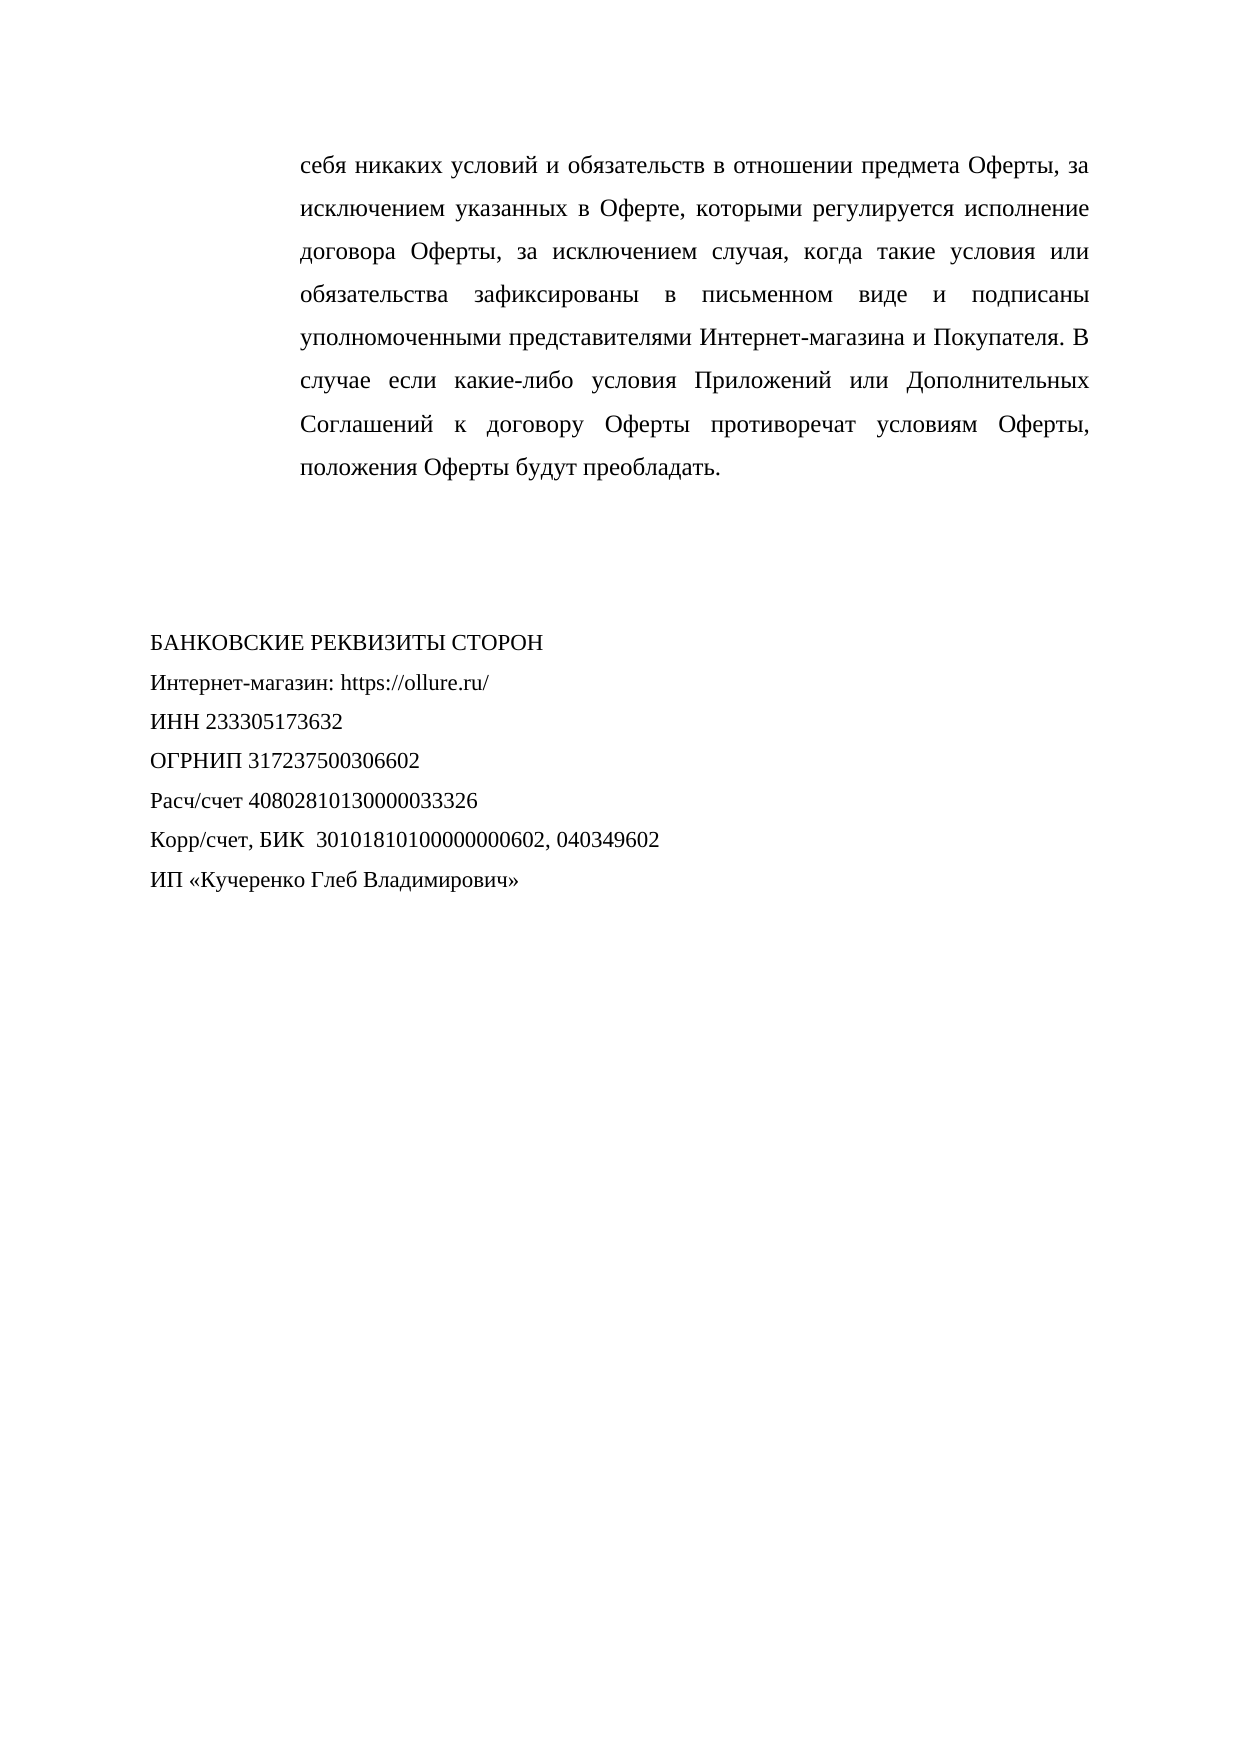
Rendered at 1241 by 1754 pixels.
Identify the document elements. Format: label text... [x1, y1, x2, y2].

text БАНКОВСКИЕ РЕКВИЗИТЫ СТОРОН [150, 629, 1090, 656]
text Расч/счет 40802810130000033326 [150, 787, 1090, 813]
text Интернет-магазин: https://ollure.ru/ [150, 669, 1090, 695]
text ИП «Кучеренко Глеб Владимирович» [150, 866, 1090, 892]
text ИНН 233305173632 [150, 708, 1090, 734]
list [262, 150, 1090, 481]
text Корр/счет, БИК 30101810100000000602, 040349602 [150, 827, 1090, 853]
text ОГРНИП 317237500306602 [150, 748, 1090, 774]
